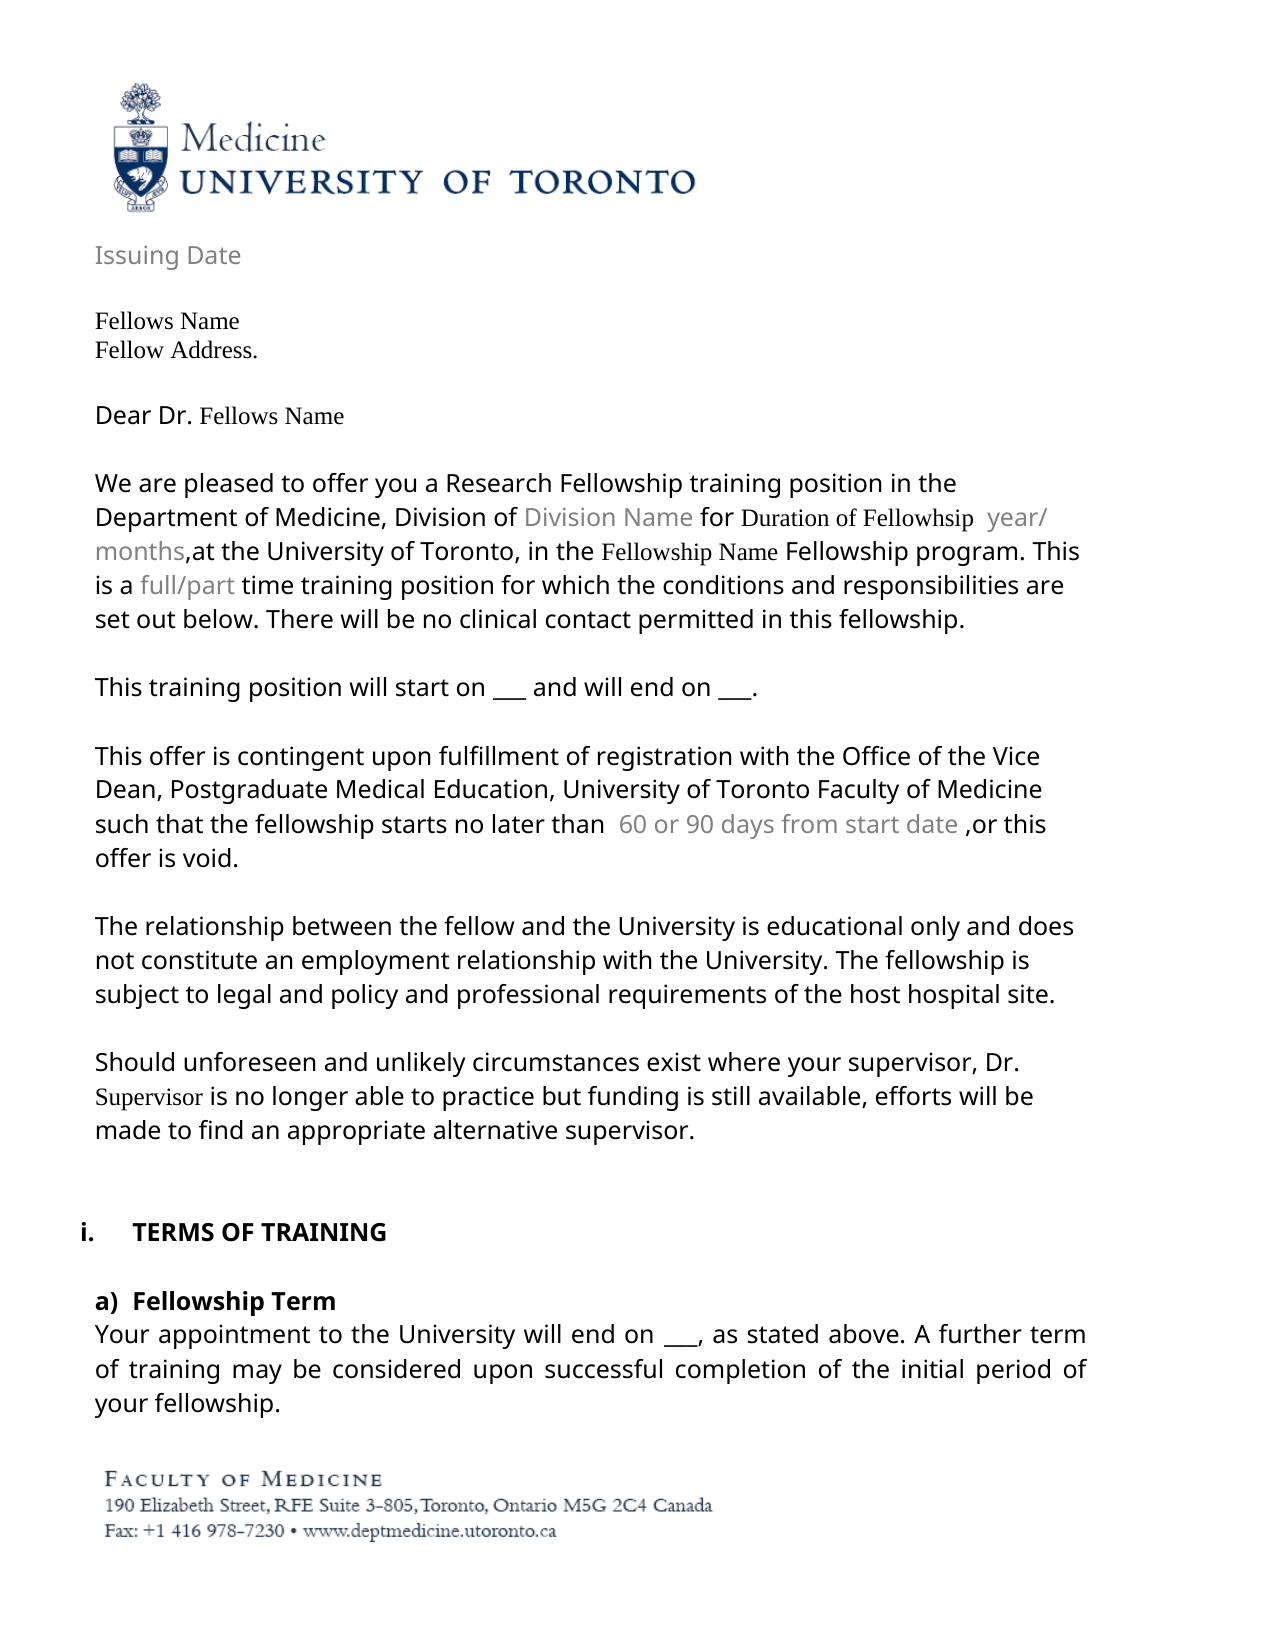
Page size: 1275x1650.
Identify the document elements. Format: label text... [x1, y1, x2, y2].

text Dear Dr. [94, 397, 1088, 432]
text Your appointment to the University will end on , as stated above. A further term of training may be considered upon successful completion of the initial period of your fellowship. [94, 1317, 1088, 1419]
list Fellowship Term [94, 1283, 1088, 1317]
text Should unforeseen and unlikely circumstances exist where your supervisor, Dr. is no longer able to practice but funding is still available, efforts will be made to find an appropriate alternative supervisor. [94, 1045, 1088, 1147]
text This training position will start on and will end on . [94, 670, 1088, 704]
list TERMS OF TRAINING [94, 1215, 1088, 1249]
text This offer is contingent upon fulfillment of registration with the Office of the Vice Dean, Postgraduate Medical Education, University of Toronto Faculty of Medicine such that the fellowship starts no later than ,or this offer is void. [94, 738, 1088, 874]
text We are pleased to offer you a Research Fellowship training position in the Department of Medicine, Division of for ,at the University of Toronto, in the Fellowship program. This is a time training position for which the conditions and responsibilities are set out below. There will be no clinical contact permitted in this fellowship. [94, 466, 1088, 636]
text The relationship between the fellow and the University is educational only and does not constitute an employment relationship with the University. The fellowship is subject to legal and policy and professional requirements of the host hospital site. [94, 908, 1088, 1011]
